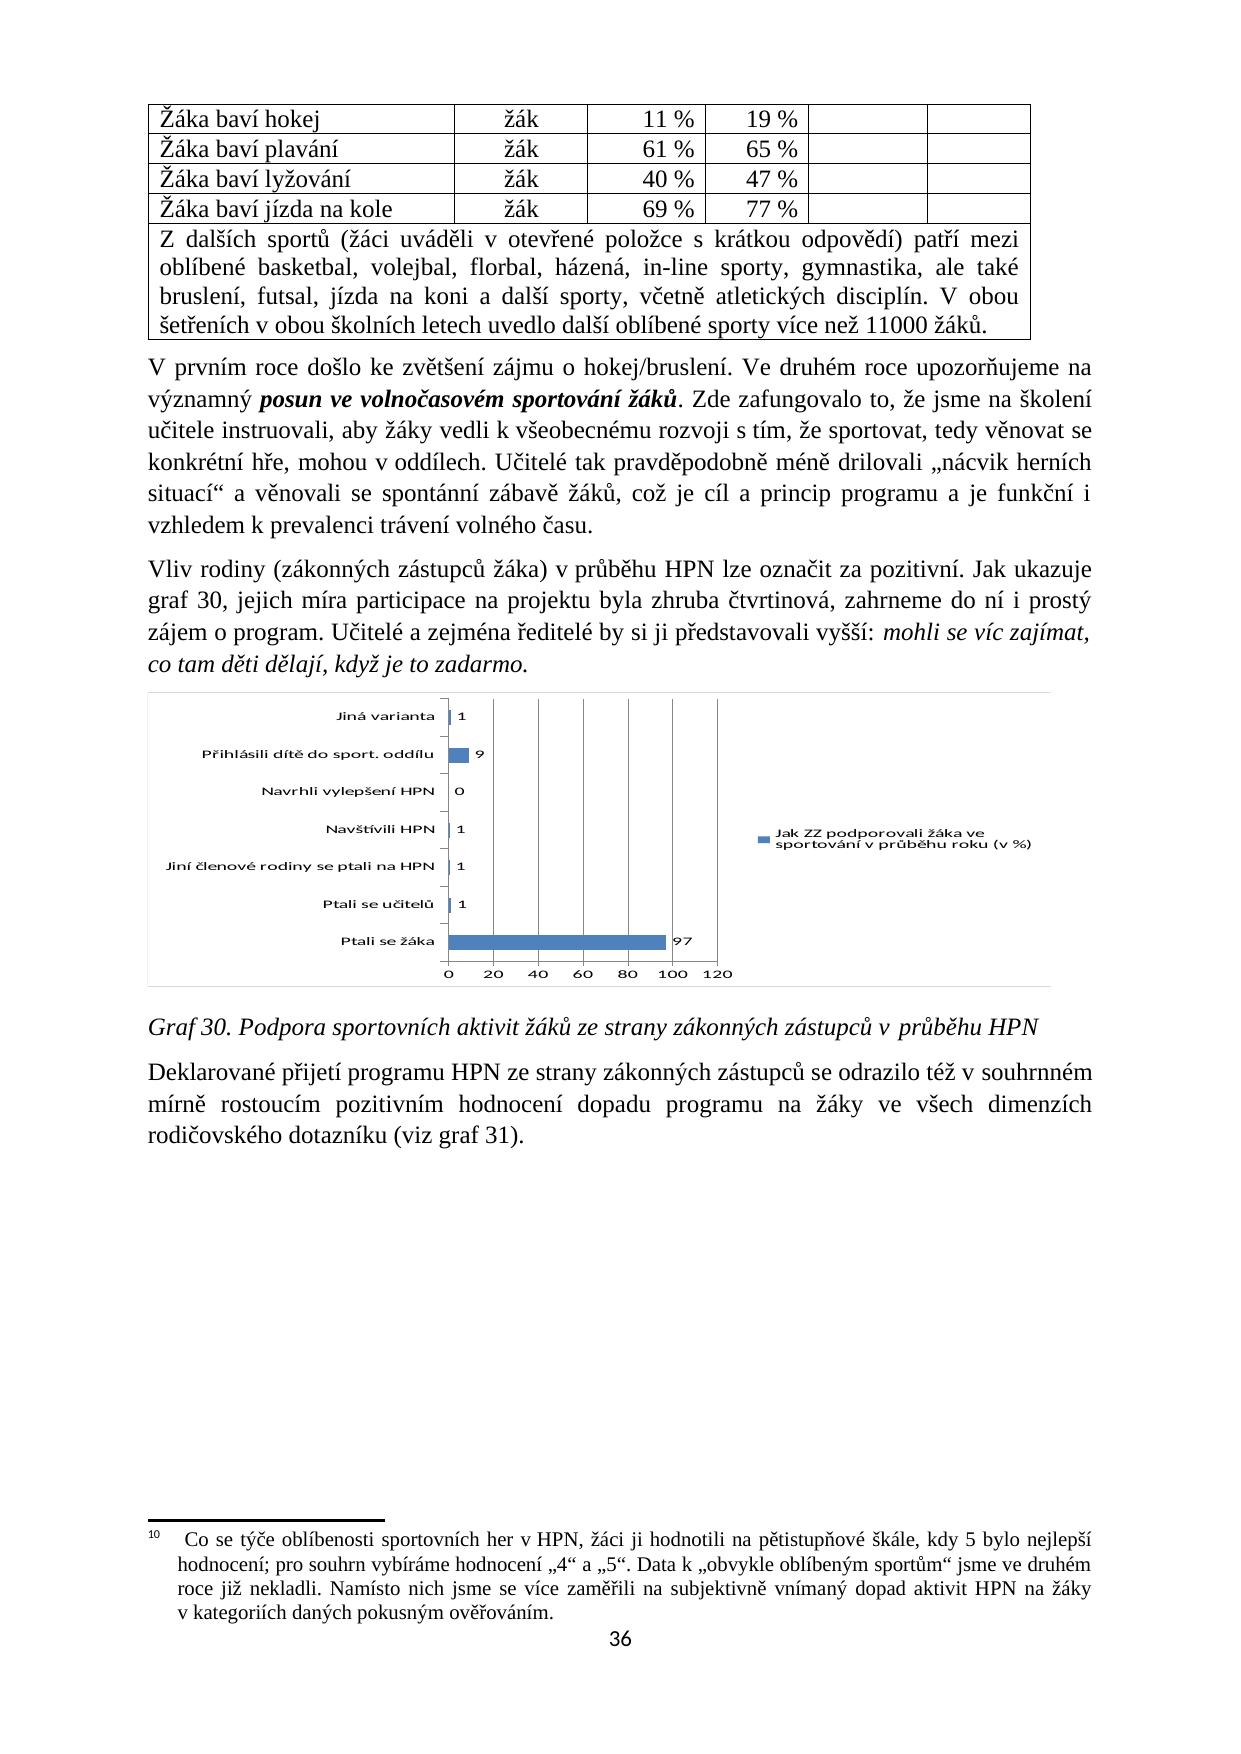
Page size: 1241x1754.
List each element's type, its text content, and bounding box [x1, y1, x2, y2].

table_cell [928, 134, 1030, 163]
table_cell 11 % [588, 105, 705, 133]
text V prvním roce došlo ke zvětšení zájmu o hokej/bruslení. Ve druhém roce upozorňujeme na významný posun ve volnočasovém sportování žáků. Zde zafungovalo to, že jsme na školení učitele instruovali, aby žáky vedli k všeobecnému rozvoji s tím, že sportovat, tedy věnovat se konkrétní hře, mohou v oddílech. Učitelé tak pravděpodobně méně drilovali „nácvik herních situací“ a věnovali se spontánní zábavě žáků, což je cíl a princip programu a je funkční i vzhledem k prevalenci trávení volného času. [148, 352, 1093, 539]
table_cell [928, 105, 1030, 133]
table_cell [809, 134, 927, 163]
table_cell Žáka baví plavání [149, 134, 454, 163]
table_cell [809, 105, 927, 133]
table_cell 61 % [588, 134, 705, 163]
table_cell žák [455, 164, 587, 193]
table_cell 40 % [588, 164, 705, 193]
table_cell Žáka baví lyžování [149, 164, 454, 193]
table_cell žák [455, 105, 587, 133]
table_cell 19 % [706, 105, 808, 133]
table_cell 69 % [588, 194, 705, 223]
table_cell [928, 164, 1030, 193]
text Graf 30. Podpora sportovních aktivit žáků ze strany zákonných zástupců v průběhu HPN [148, 1012, 1093, 1040]
table_cell [928, 194, 1030, 223]
table_cell 77 % [706, 194, 808, 223]
table_cell Žáka baví jízda na kole [149, 194, 454, 223]
text Deklarované přijetí programu HPN ze strany zákonných zástupců se odrazilo též v souhrnném mírně rostoucím pozitivním hodnocení dopadu programu na žáky ve všech dimenzích rodičovského dotazníku (viz graf 31). [148, 1057, 1093, 1149]
table_cell [809, 194, 927, 223]
table_cell 65 % [706, 134, 808, 163]
table_cell Žáka baví hokej [149, 105, 454, 133]
table_cell žák [455, 134, 587, 163]
table_cell 47 % [706, 164, 808, 193]
table_cell Z dalších sportů (žáci uváděli v otevřené položce s krátkou odpovědí) patří mezi oblíbené basketbal, volejbal, florbal, házená, in-line sporty, gymnastika, ale také bruslení, futsal, jízda na koni a další sporty, včetně atletických disciplín. V obou šetřeních v obou školních letech uvedlo další oblíbené sporty více než 11000 žáků. [149, 224, 1030, 339]
text Vliv rodiny (zákonných zástupců žáka) v průběhu HPN lze označit za pozitivní. Jak ukazuje graf 30, jejich míra participace na projektu byla zhruba čtvrtinová, zahrneme do ní i prostý zájem o program. Učitelé a zejména ředitelé by si ji představovali vyšší: mohli se víc zajímat, co tam děti dělají, když je to zadarmo. [148, 554, 1093, 677]
table_cell žák [455, 194, 587, 223]
table_cell [809, 164, 927, 193]
